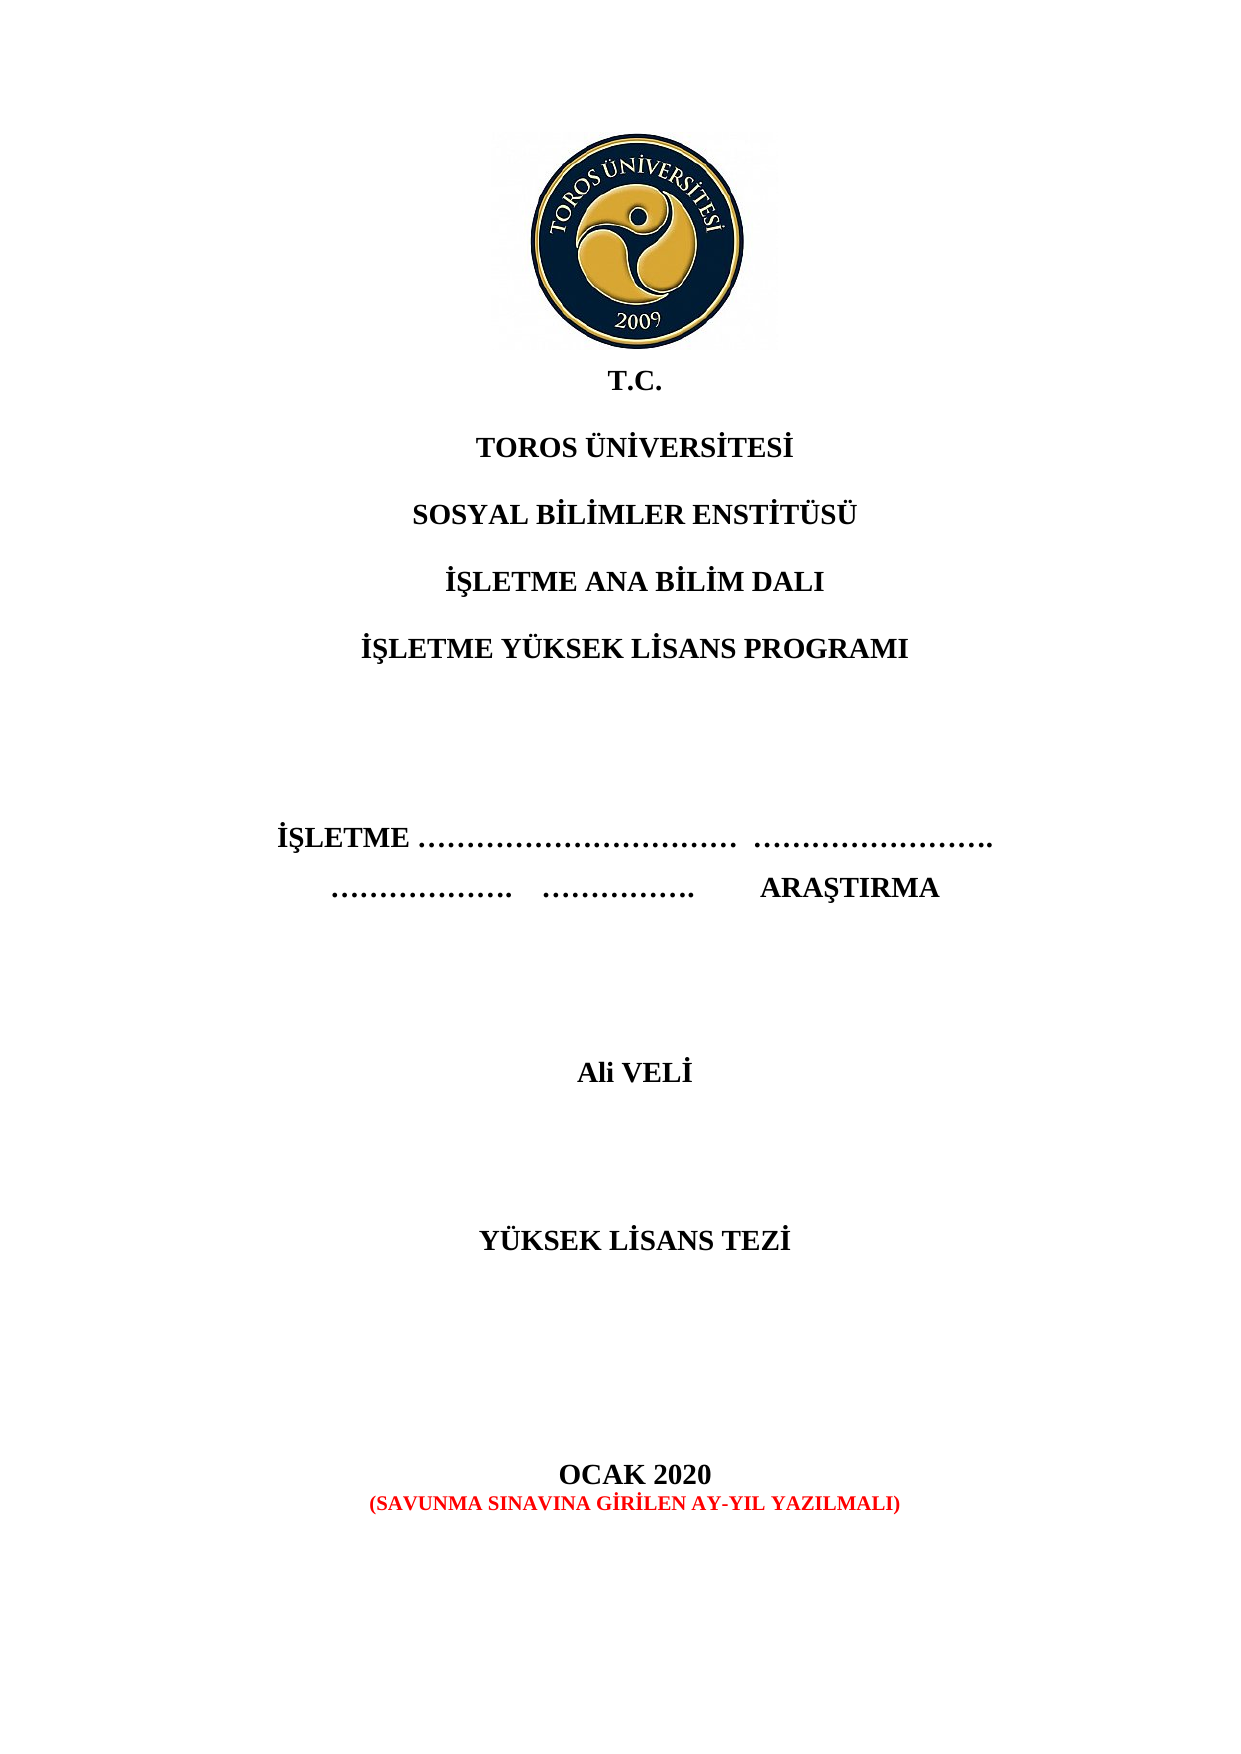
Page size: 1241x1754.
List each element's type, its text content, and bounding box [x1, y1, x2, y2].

text İŞLETME …………………………… ……………………. ………………. ……………. ARAŞTIRMA [177, 820, 1092, 904]
text OCAK 2020 [177, 1457, 1092, 1491]
text T.C. [177, 363, 1092, 397]
text Ali VELİ [177, 1055, 1092, 1088]
text TOROS ÜNİVERSİTESİ [177, 430, 1092, 464]
text SOSYAL BİLİMLER ENSTİTÜSÜ [177, 497, 1092, 531]
text (SAVUNMA SINAVINA GİRİLEN AY-YIL YAZILMALI) [177, 1491, 1092, 1515]
picture [491, 132, 779, 350]
text YÜKSEK LİSANS TEZİ [177, 1223, 1092, 1256]
text İŞLETME YÜKSEK LİSANS PROGRAMI [177, 632, 1092, 665]
text İŞLETME ANA BİLİM DALI [177, 564, 1092, 598]
